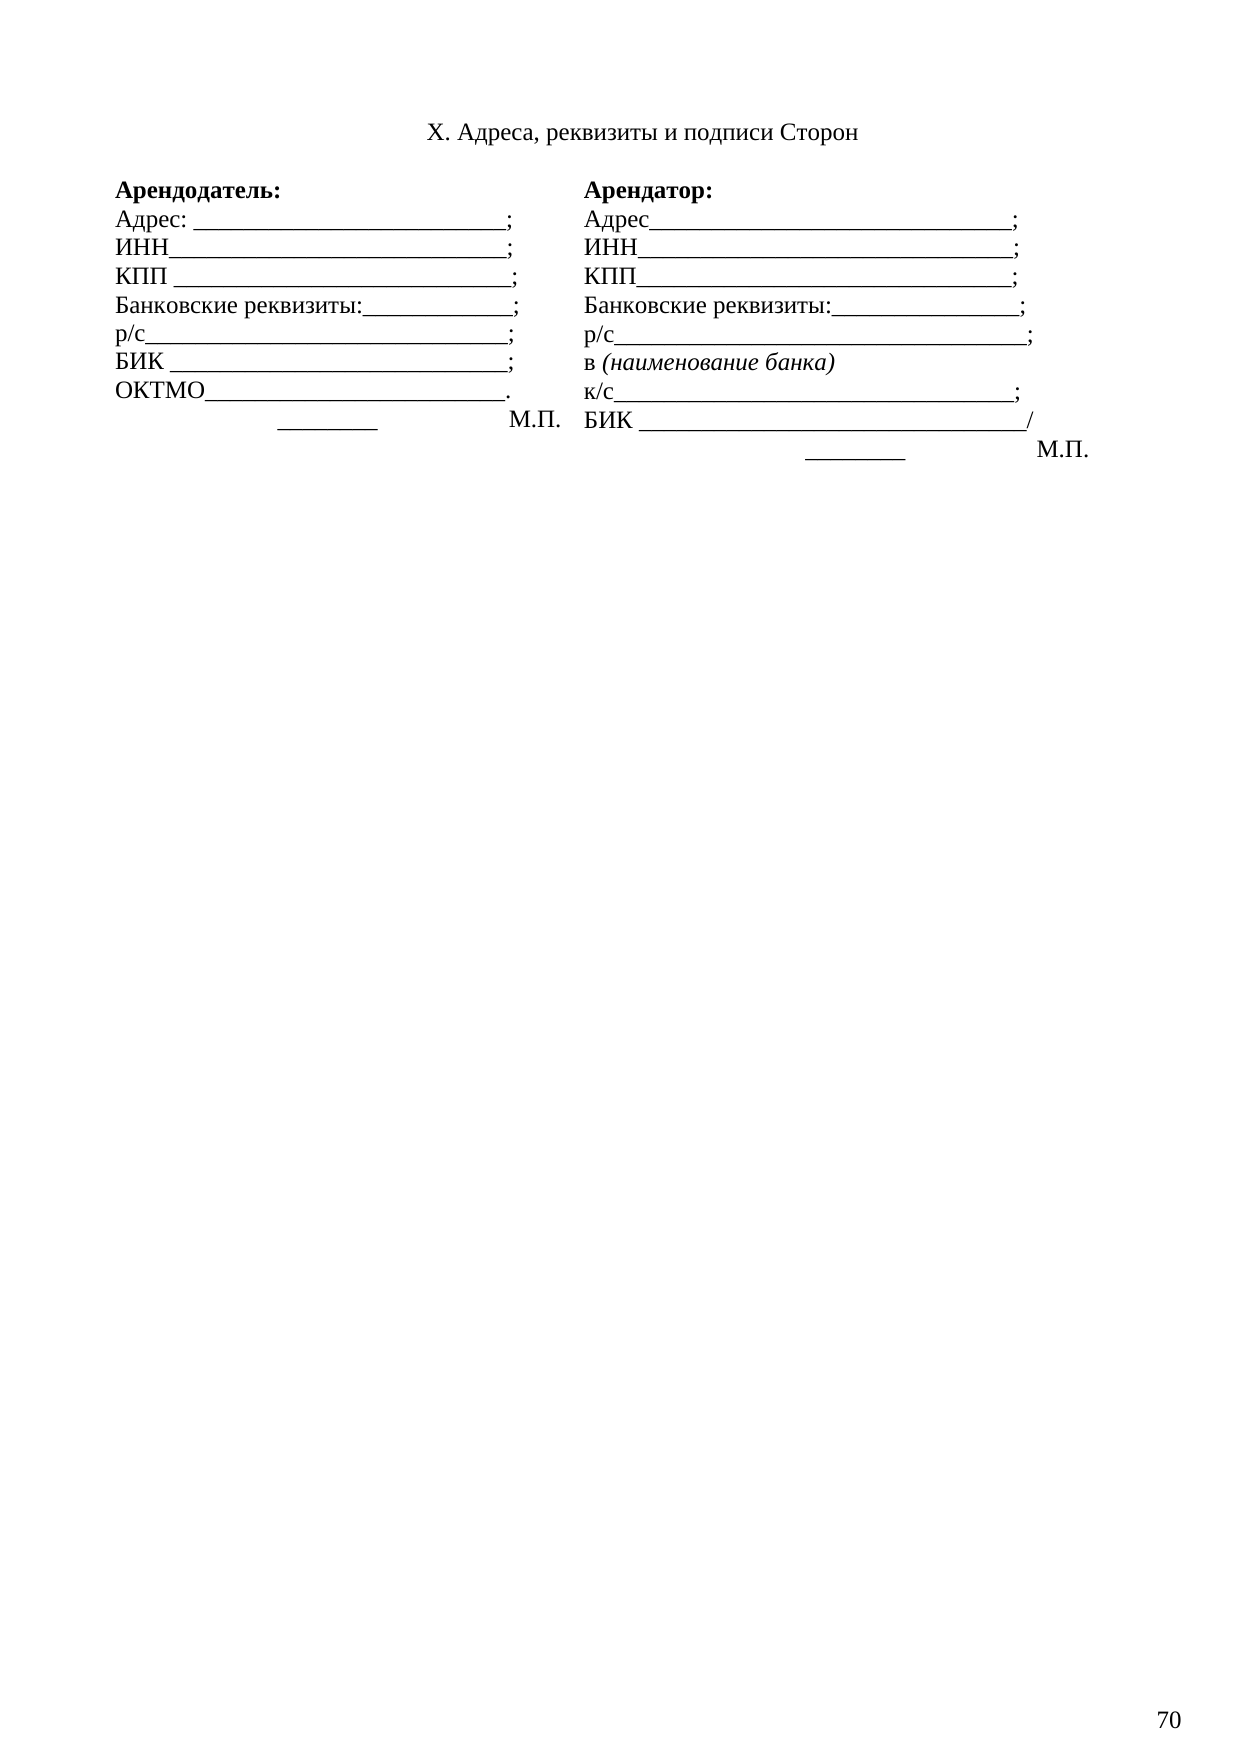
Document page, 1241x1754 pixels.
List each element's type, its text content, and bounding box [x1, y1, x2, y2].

table_header Арендатор: Адрес_____________________________; ИНН______________________________; КПП______________________________; Банковские реквизиты:_______________; р/с_________________________________; в (наименование банка) к/с________________________________; БИК _______________________________/ ________ М.П. [573, 175, 1100, 462]
text X. Адреса, реквизиты и подписи Сторон [103, 117, 1181, 146]
table_header Арендодатель: Адрес: _________________________; ИНН___________________________; КПП ___________________________; Банковские реквизиты:____________; р/с_____________________________; БИК ___________________________; ОКТМО________________________. ________ М.П. [104, 175, 572, 462]
